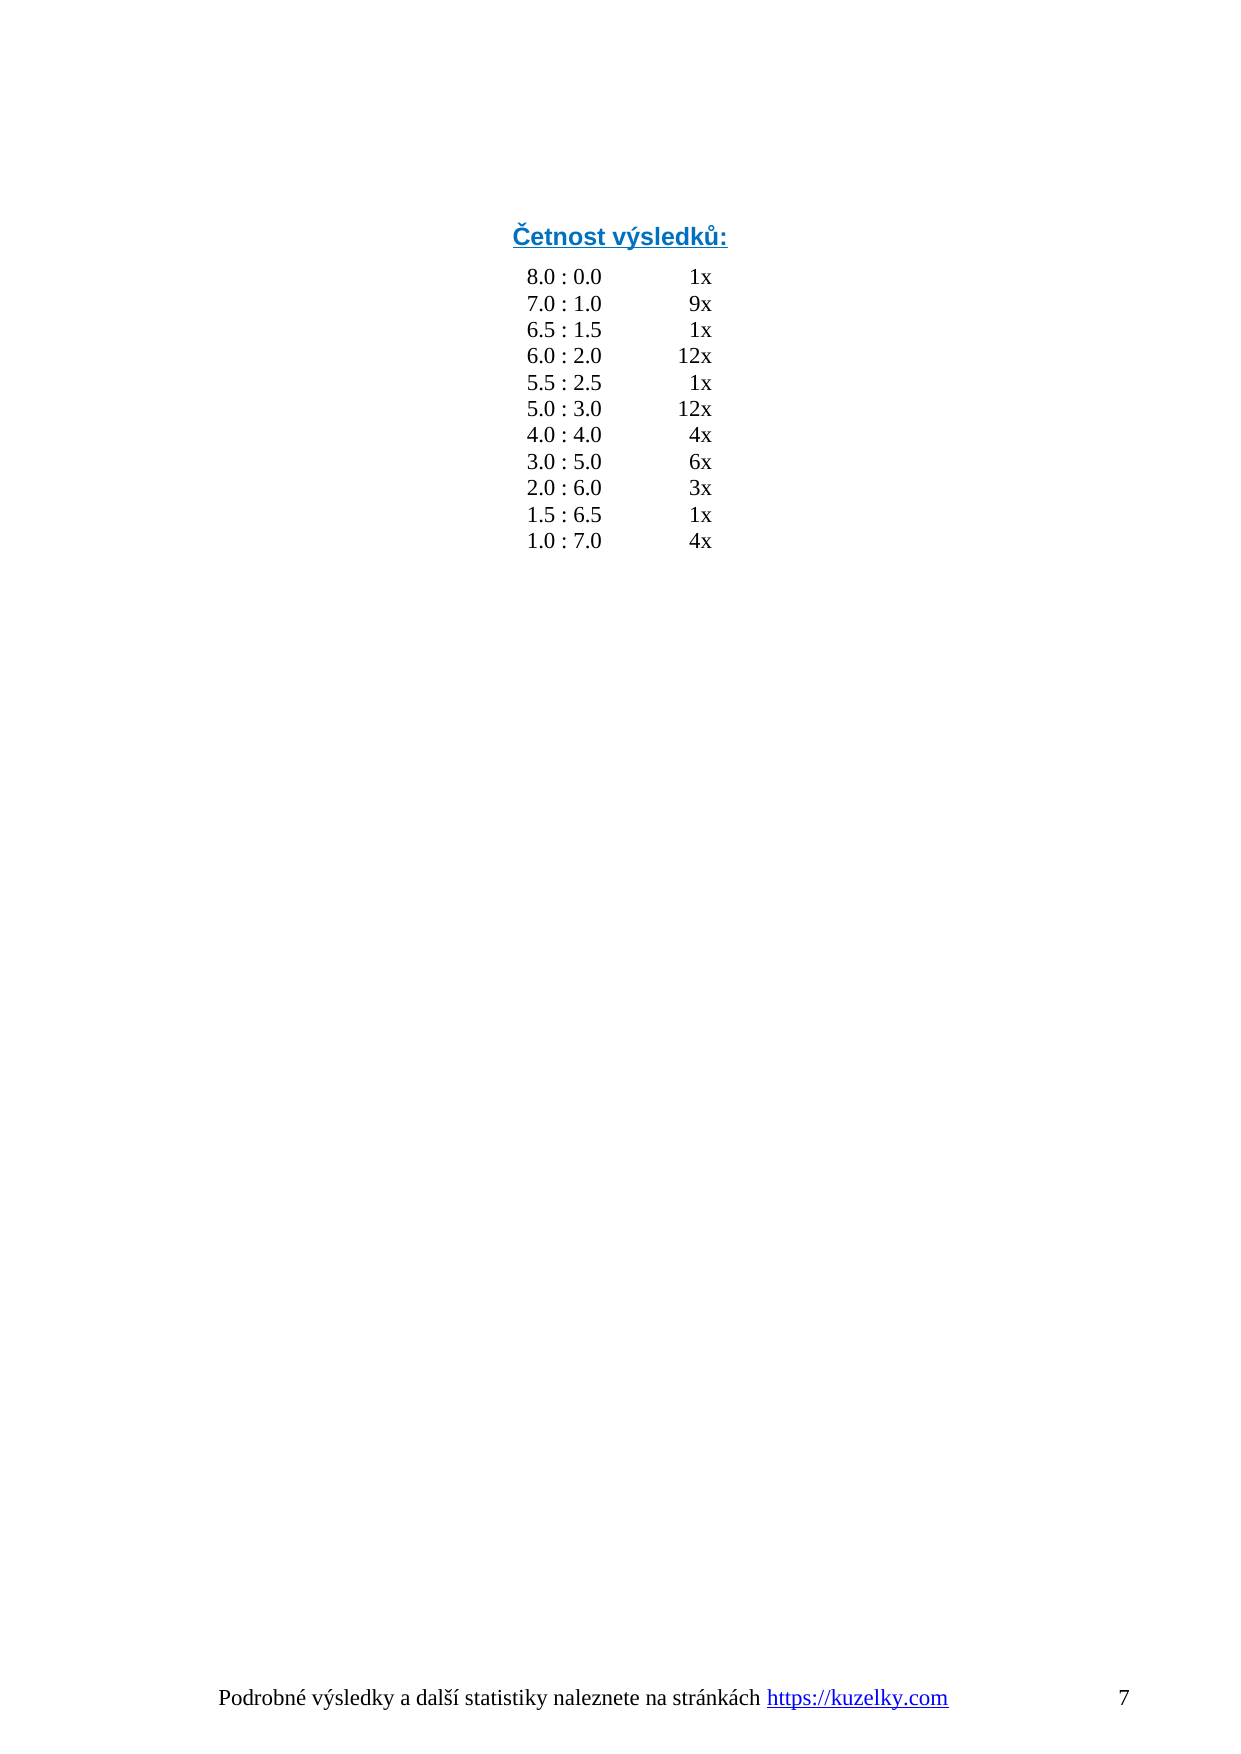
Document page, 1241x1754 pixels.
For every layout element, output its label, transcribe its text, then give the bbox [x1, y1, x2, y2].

text 5.5 : 2.5 1x [106, 369, 1134, 395]
text 8.0 : 0.0 1x [106, 263, 1134, 290]
text 1.5 : 6.5 1x [106, 501, 1134, 527]
text 1.0 : 7.0 4x [106, 527, 1134, 553]
text 7.0 : 1.0 9x [106, 290, 1134, 316]
text Četnost výsledků: [94, 222, 1145, 251]
text 5.0 : 3.0 12x [106, 395, 1134, 422]
text 3.0 : 5.0 6x [106, 448, 1134, 474]
text 2.0 : 6.0 3x [106, 474, 1134, 501]
text 4.0 : 4.0 4x [106, 422, 1134, 448]
text 6.0 : 2.0 12x [106, 342, 1134, 369]
text 6.5 : 1.5 1x [106, 316, 1134, 342]
